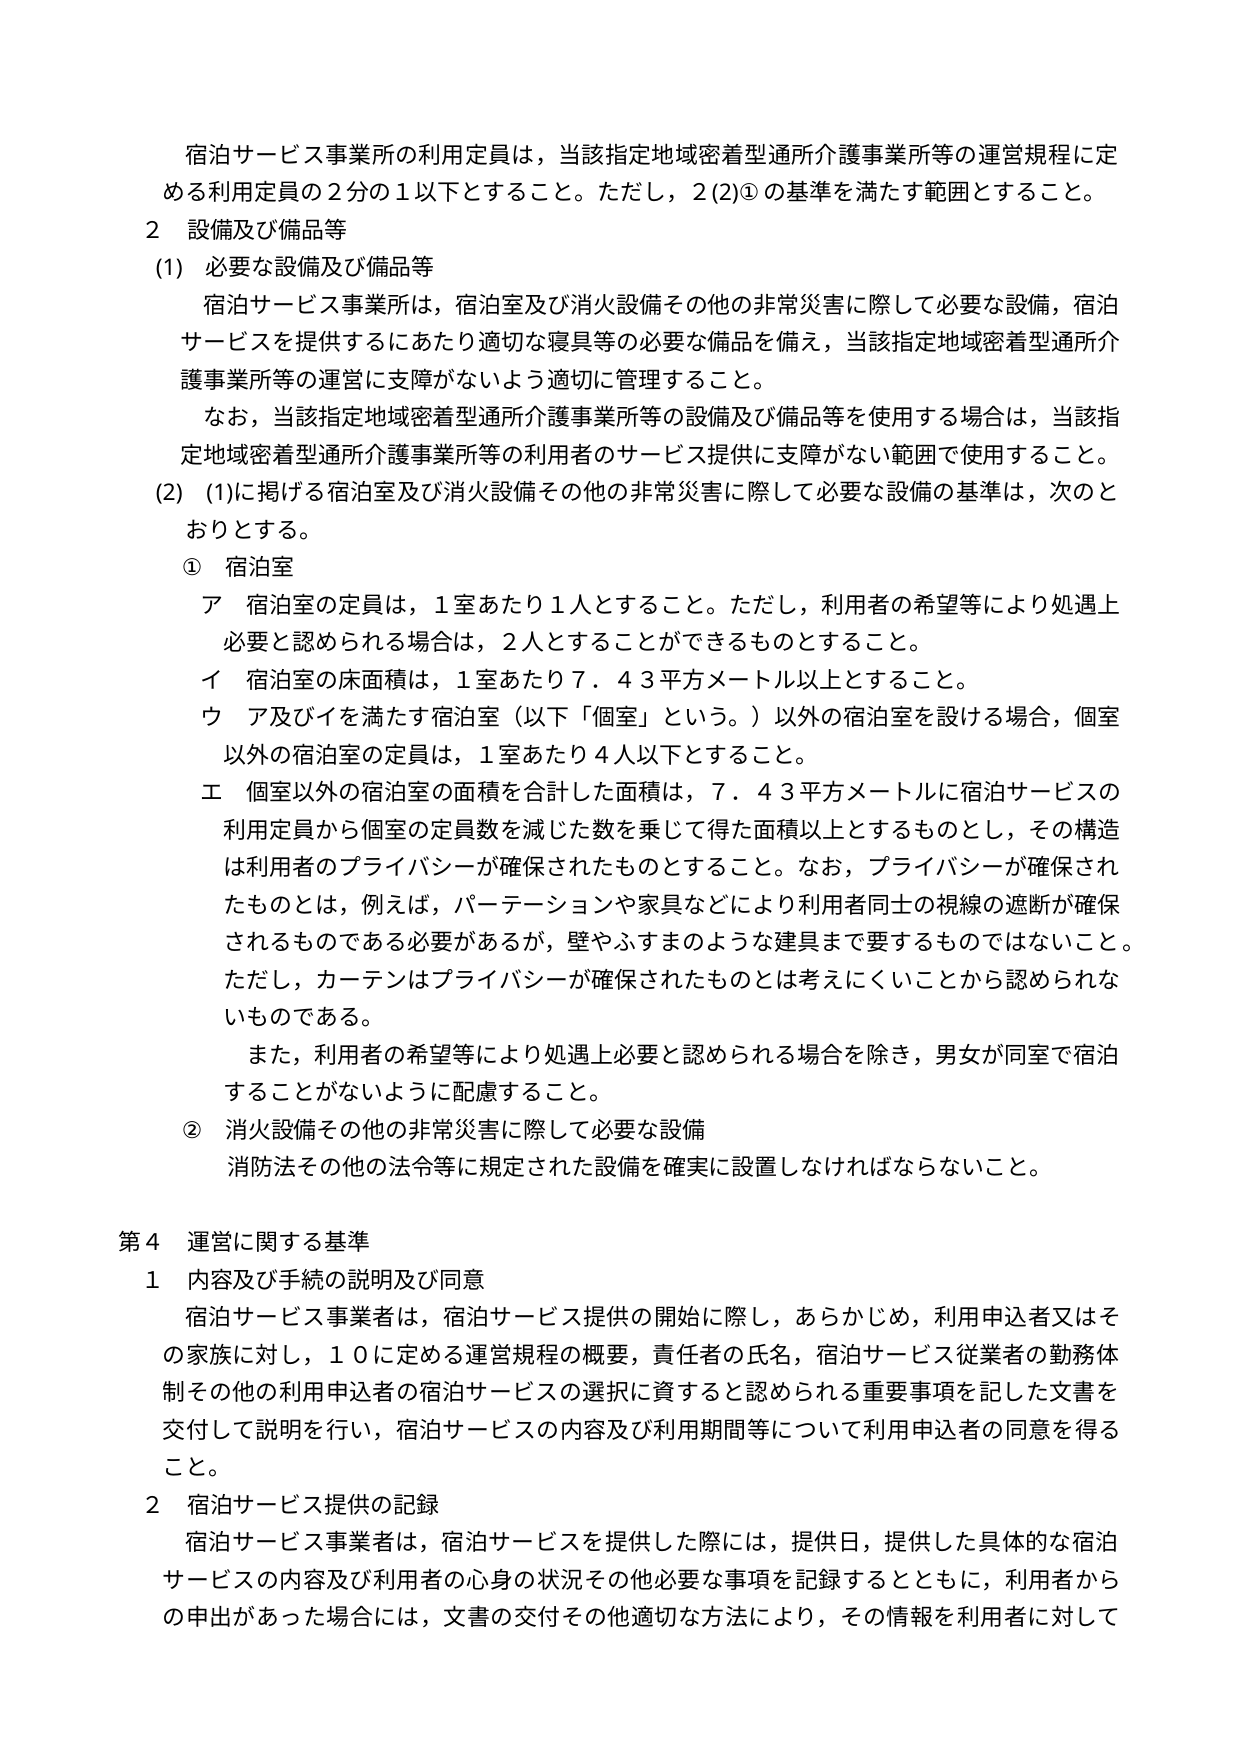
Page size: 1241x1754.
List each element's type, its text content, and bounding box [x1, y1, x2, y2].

text 宿泊サービス事業所の利用定員は，当該指定地域密着型通所介護事業所等の運営規程に定める利用定員の２分の１以下とすること。ただし，２(2)①の基準を満たす範囲とすること。 [162, 134, 1122, 209]
text ① 宿泊室 [118, 547, 1122, 584]
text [162, 1522, 1122, 1634]
text 消防法その他の法令等に規定された設備を確実に設置しなければならないこと。 [118, 1147, 1122, 1184]
text １ 内容及び手続の説明及び同意 [118, 1259, 1122, 1297]
text 宿泊サービス事業所は，宿泊室及び消火設備その他の非常災害に際して必要な設備，宿泊サービスを提供するにあたり適切な寝具等の必要な備品を備え，当該指定地域密着型通所介護事業所等の運営に支障がないよう適切に管理すること。 [181, 284, 1122, 397]
text エ 個室以外の宿泊室の面積を合計した面積は，７．４３平方メートルに宿泊サービスの利用定員から個室の定員数を減じた数を乗じて得た面積以上とするものとし，その構造は利用者のプライバシーが確保されたものとすること。なお，プライバシーが確保されたものとは，例えば，パーテーションや家具などにより利用者同士の視線の遮断が確保されるものである必要があるが，壁やふすまのような建具まで要するものではないこと。ただし，カーテンはプライバシーが確保されたものとは考えにくいことから認められないものである。 [201, 772, 1122, 1034]
text 第４ 運営に関する基準 [118, 1222, 1122, 1259]
text なお，当該指定地域密着型通所介護事業所等の設備及び備品等を使用する場合は，当該指定地域密着型通所介護事業所等の利用者のサービス提供に支障がない範囲で使用すること。 [181, 397, 1122, 472]
text ② 消火設備その他の非常災害に際して必要な設備 [118, 1109, 1122, 1147]
text イ 宿泊室の床面積は，１室あたり７．４３平方メートル以上とすること。 [201, 659, 1122, 697]
text 宿泊サービス事業者は，宿泊サービス提供の開始に際し，あらかじめ，利用申込者又はその家族に対し，１０に定める運営規程の概要，責任者の氏名，宿泊サービス従業者の勤務体制その他の利用申込者の宿泊サービスの選択に資すると認められる重要事項を記した文書を交付して説明を行い，宿泊サービスの内容及び利用期間等について利用申込者の同意を得ること。 [162, 1297, 1122, 1484]
text (2) (1)に掲げる宿泊室及び消火設備その他の非常災害に際して必要な設備の基準は，次のとおりとする。 [156, 472, 1122, 547]
text (1) 必要な設備及び備品等 [156, 247, 1122, 284]
text また，利用者の希望等により処遇上必要と認められる場合を除き，男女が同室で宿泊することがないように配慮すること。 [223, 1034, 1122, 1109]
text ２ 宿泊サービス提供の記録 [118, 1484, 1122, 1522]
text ２ 設備及び備品等 [118, 209, 1122, 247]
text ア 宿泊室の定員は，１室あたり１人とすること。ただし，利用者の希望等により処遇上必要と認められる場合は，２人とすることができるものとすること。 [201, 584, 1122, 659]
text ウ ア及びイを満たす宿泊室（以下「個室」という。）以外の宿泊室を設ける場合，個室以外の宿泊室の定員は，１室あたり４人以下とすること。 [201, 697, 1122, 772]
